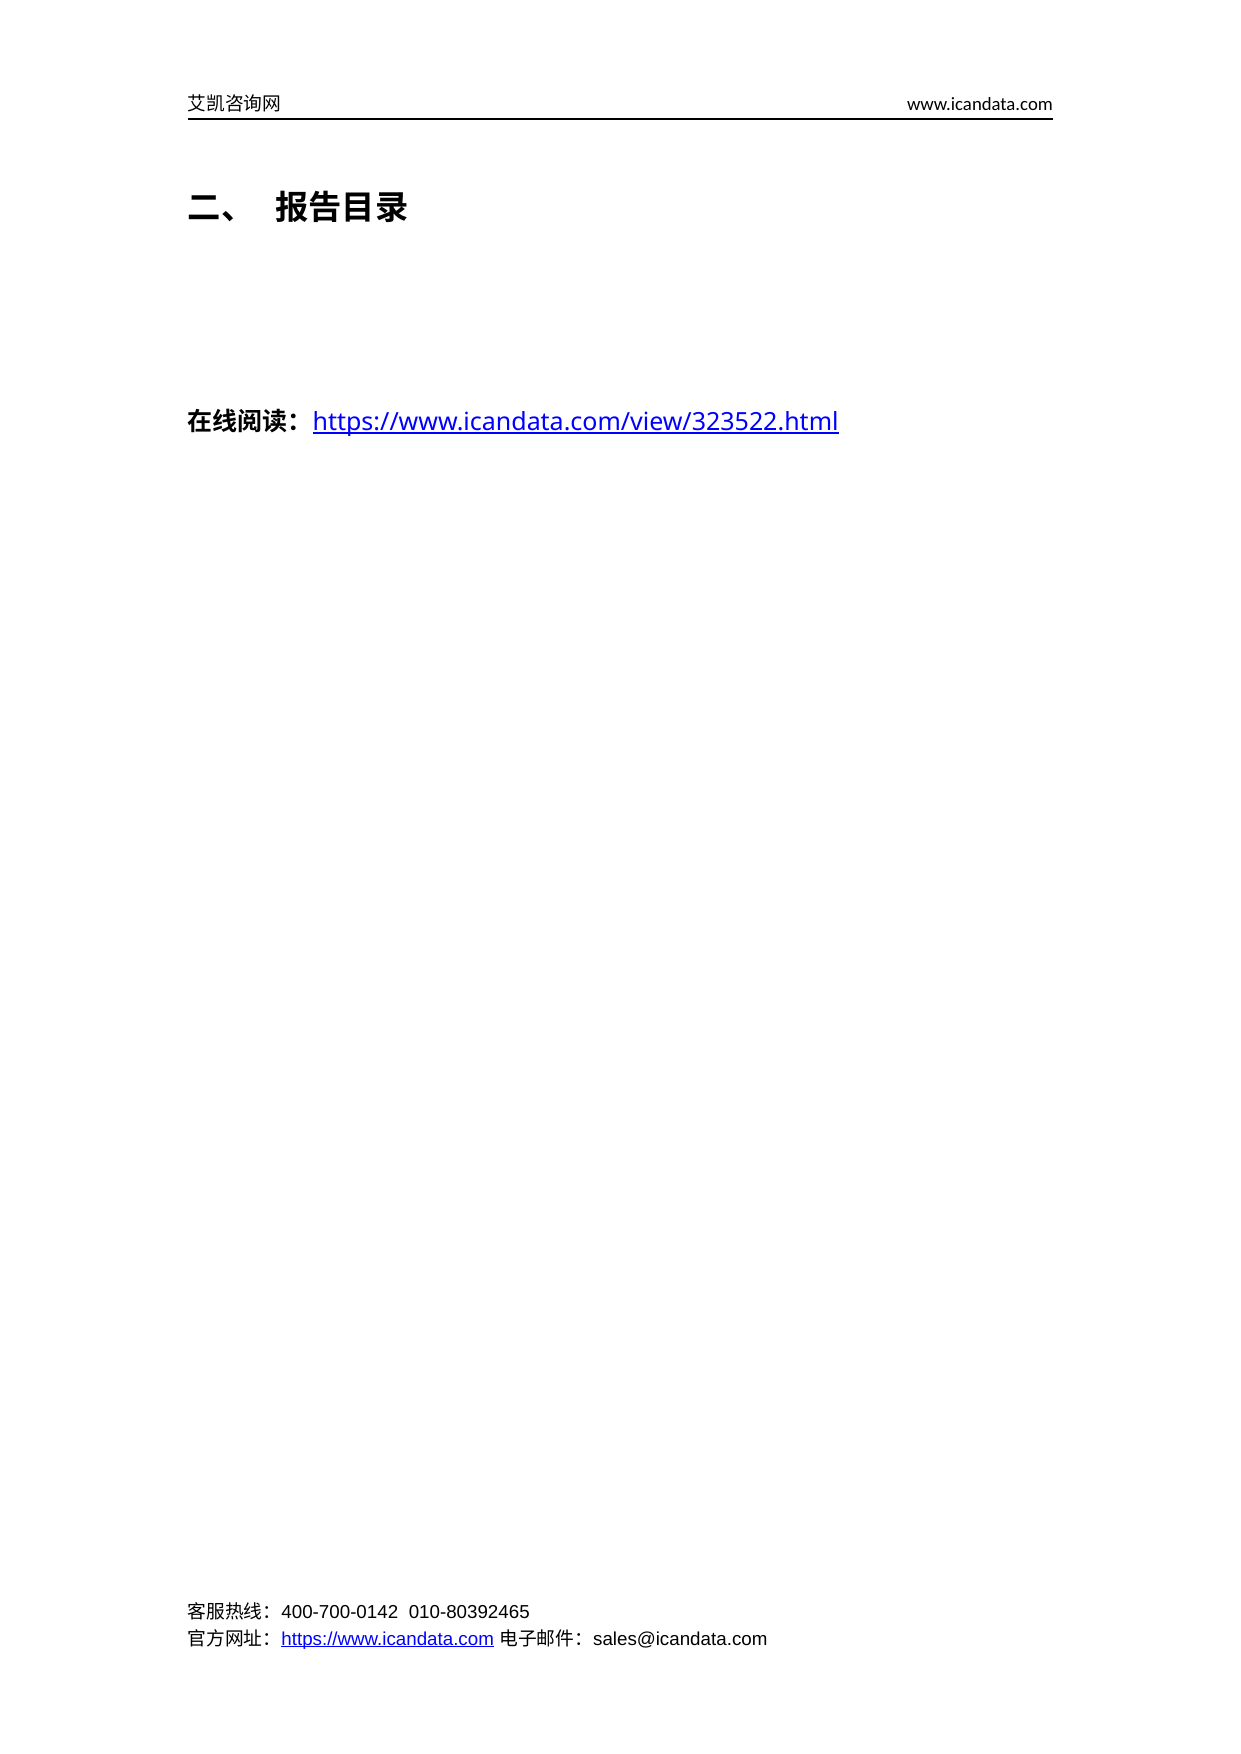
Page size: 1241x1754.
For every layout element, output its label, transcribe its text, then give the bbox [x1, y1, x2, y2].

text 在线阅读：https://www.icandata.com/view/323522.html [187, 387, 1053, 452]
subtitle 报告目录 [187, 172, 1053, 237]
